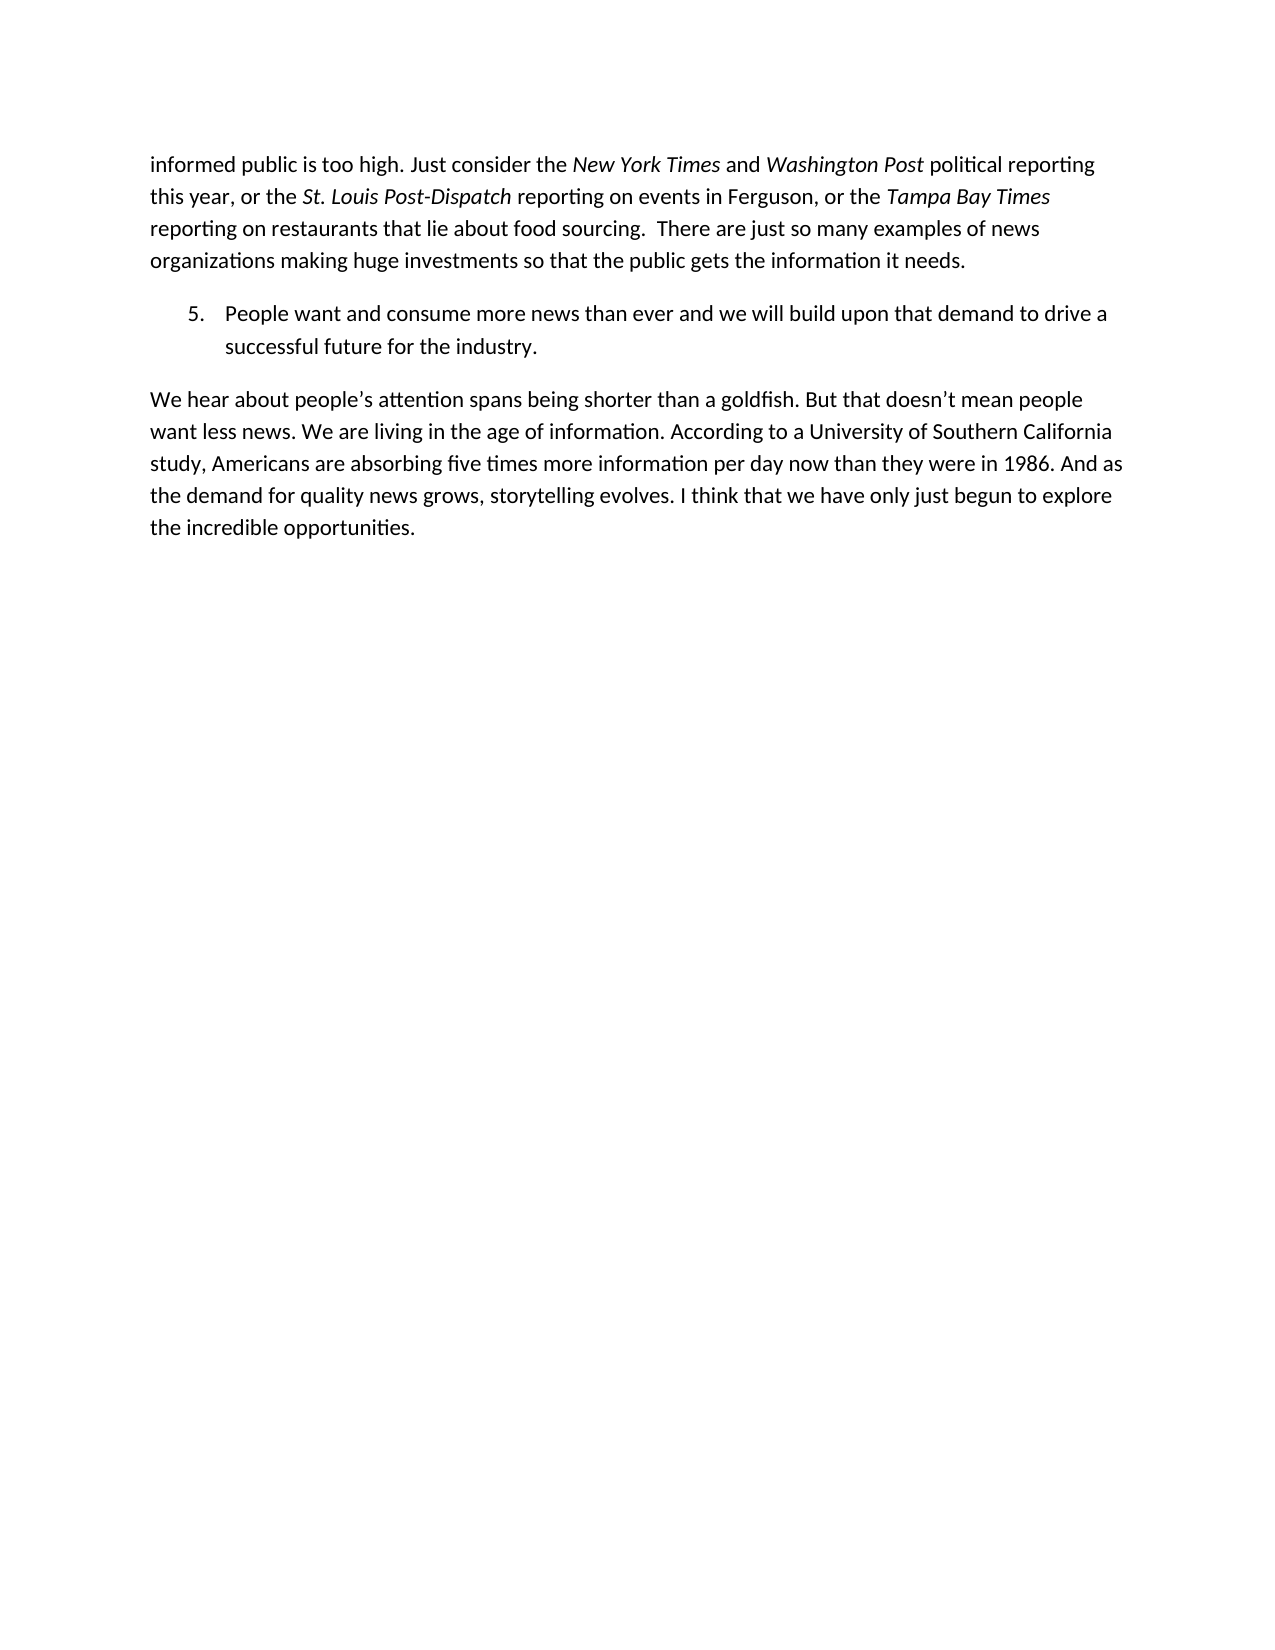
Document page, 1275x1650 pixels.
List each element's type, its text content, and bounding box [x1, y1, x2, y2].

text We hear about people’s attention spans being shorter than a goldfish. But that doesn’t mean people want less news. We are living in the age of information. According to a University of Southern California study, Americans are absorbing five times more information per day now than they were in 1986. And as the demand for quality news grows, storytelling evolves. I think that we have only just begun to explore the incredible opportunities. [150, 385, 1125, 542]
list People want and consume more news than ever and we will build upon that demand to drive a successful future for the industry. [187, 299, 1125, 360]
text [150, 150, 1125, 274]
